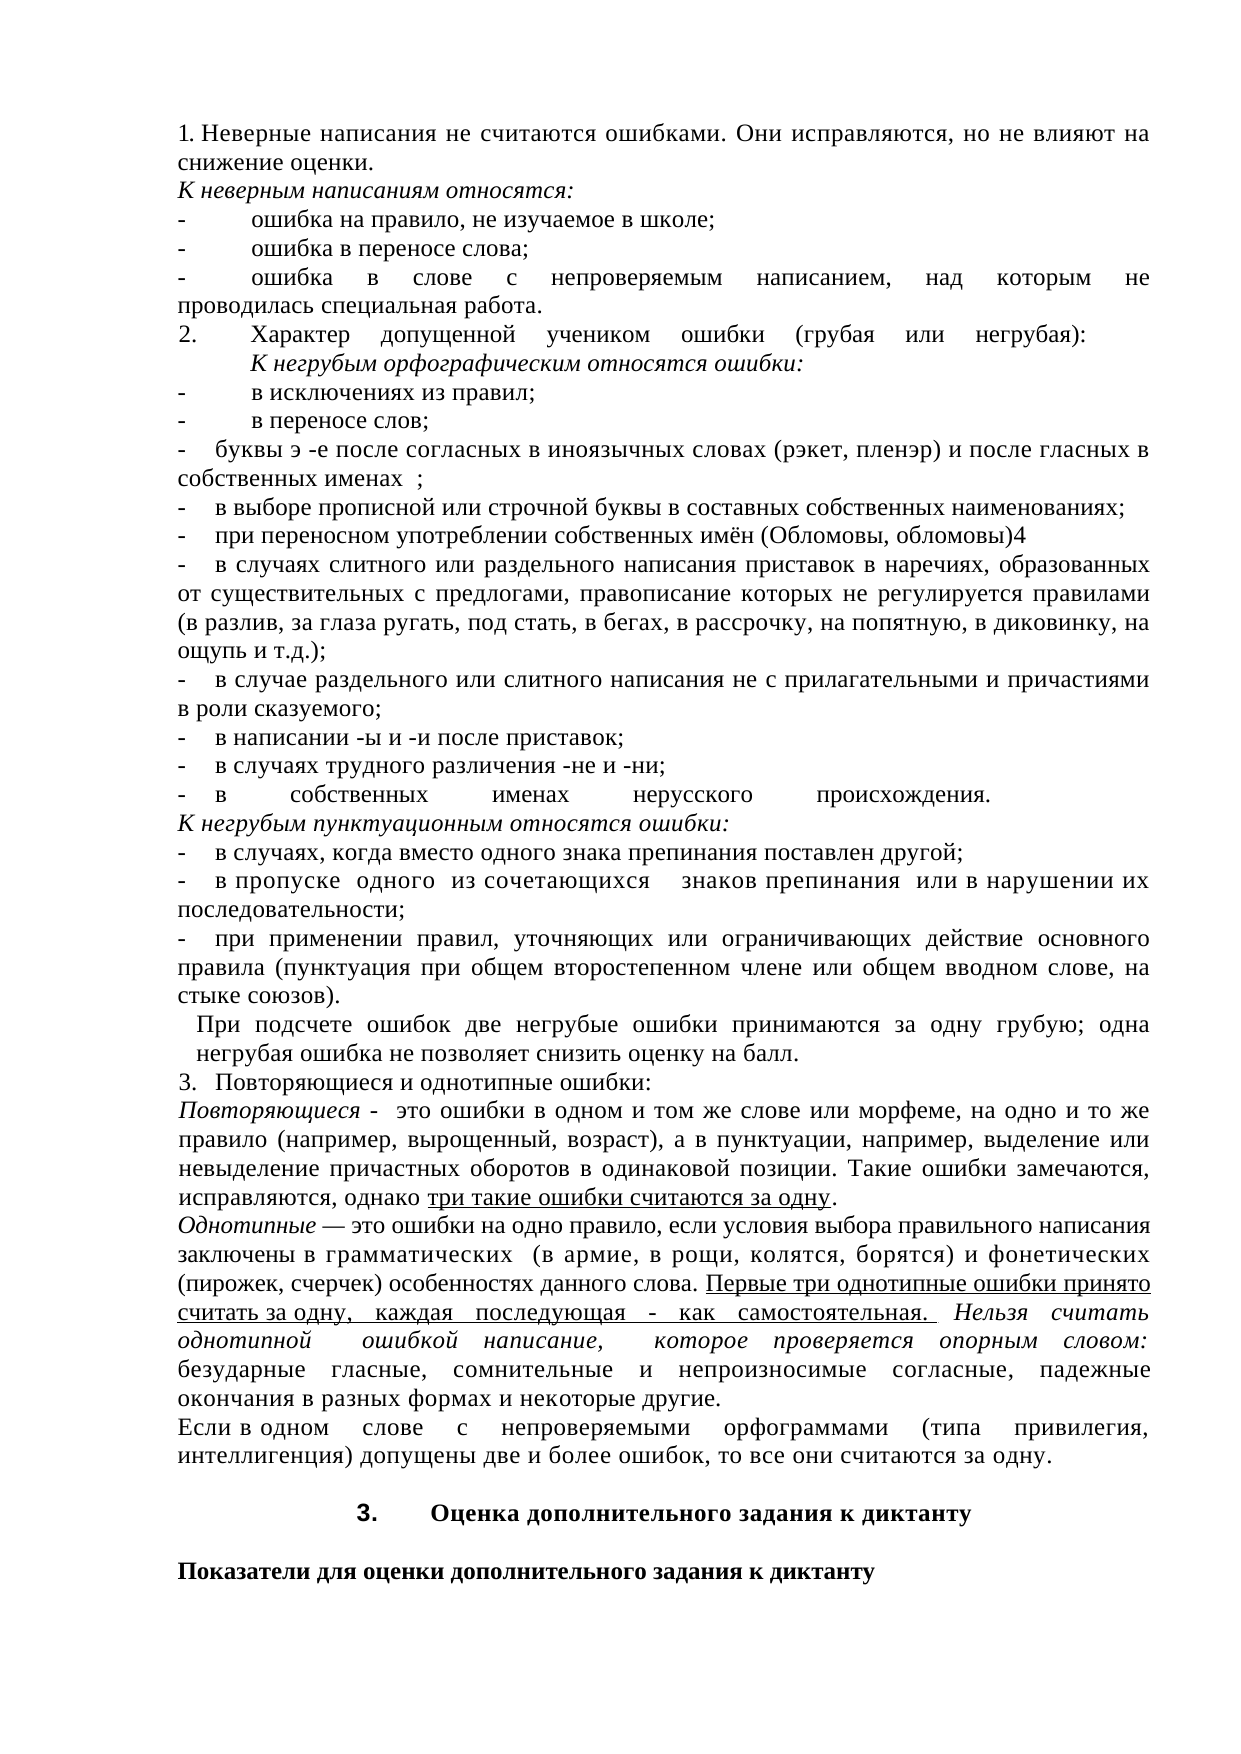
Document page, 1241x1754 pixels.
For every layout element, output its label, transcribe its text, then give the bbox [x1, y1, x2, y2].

text К неверным написаниям относятся: [177, 176, 1152, 204]
list в случае раздельного или слитного написания не с прилагательными и причастиями в роли сказуемого; [177, 664, 1152, 722]
list ошибка на правило, не изучаемое в школе; [177, 204, 1152, 233]
list Оценка дополнительного задания к диктанту [177, 1498, 1152, 1527]
list в пропуске одного из сочетающихся знаков препинания или в нарушении их последовательности; [177, 866, 1152, 923]
list буквы э -е после согласных в иноязычных словах (рэкет, пленэр) и после гласных в собственных именах ; [177, 434, 1152, 492]
list в случаях слитного или раздельного написания приставок в наречиях, образованных от существительных с предлогами, правописание которых не регулируется правилами (в разлив, за глаза ругать, под стать, в бегах, в рассрочку, на попятную, в диковинку, на ощупь и т.д.); [177, 549, 1152, 664]
list в написании -ы и -и после приставок; [177, 722, 1152, 751]
list в случаях, когда вместо одного знака препинания поставлен другой; [177, 837, 1152, 866]
list Характер допущенной учеником ошибки (грубая или негрубая): К негрубым орфографическим относятся ошибки: [178, 319, 1088, 377]
text 1. Неверные написания не считаются ошибками. Они исправляются, но не влияют на снижение оценки. [177, 118, 1152, 176]
list при переносном употреблении собственных имён (Обломовы, обломовы)4 [177, 521, 1152, 549]
list в переносе слов; [177, 406, 1152, 434]
list при применении правил, уточняющих или ограничивающих действие основного правила (пунктуация при общем второстепенном члене или общем вводном слове, на стыке союзов). [177, 923, 1152, 1009]
text При подсчете ошибок две негрубые ошибки принимаются за одну грубую; одна негрубая ошибка не позволяет снизить оценку на балл. [196, 1009, 1152, 1067]
text Повторяющиеся - это ошибки в одном и том же слове или морфеме, на одно и то же правило (например, вырощенный, возраст), а в пунктуации, например, выделение или невыделение причастных оборотов в одинаковой позиции. Такие ошибки замечаются, исправляются, однако три такие ошибки считаются за одну. [178, 1096, 1152, 1211]
list ошибка в слове с непроверяемым написанием, над которым не проводилась специальная работа. [177, 262, 1152, 319]
text Однотипные — это ошибки на одно правило, если условия выбора правильного написания заключены в грамматических (в армие, в рощи, колятся, борятся) и фонетических (пирожек, счерчек) особенностях данного слова. Первые три однотипные ошибки принято считать за одну, каждая последующая - как самостоятельная. Нельзя считать однотипной ошибкой написание, которое проверяется опорным словом: безударные гласные, сомнительные и непроизносимые согласные, падежные окончания в разных формах и некоторые другие. [177, 1211, 1152, 1412]
list ошибка в переносе слова; [177, 233, 1152, 262]
list Повторяющиеся и однотипные ошибки: [178, 1067, 1152, 1096]
text Показатели для оценки дополнительного задания к диктанту [177, 1556, 1152, 1584]
list в исключениях из правил; [177, 377, 1152, 406]
text Если в одном слове с непроверяемыми орфограммами (типа привилегия, интеллигенция) допущены две и более ошибок, то все они считаются за одну. [177, 1412, 1152, 1469]
list в случаях трудного различения -не и -ни; [177, 751, 1152, 779]
list в собственных именах нерусского происхождения. К негрубым пунктуационным относятся ошибки: [177, 779, 992, 837]
list в выборе прописной или строчной буквы в составных собственных наименованиях; [177, 492, 1152, 521]
